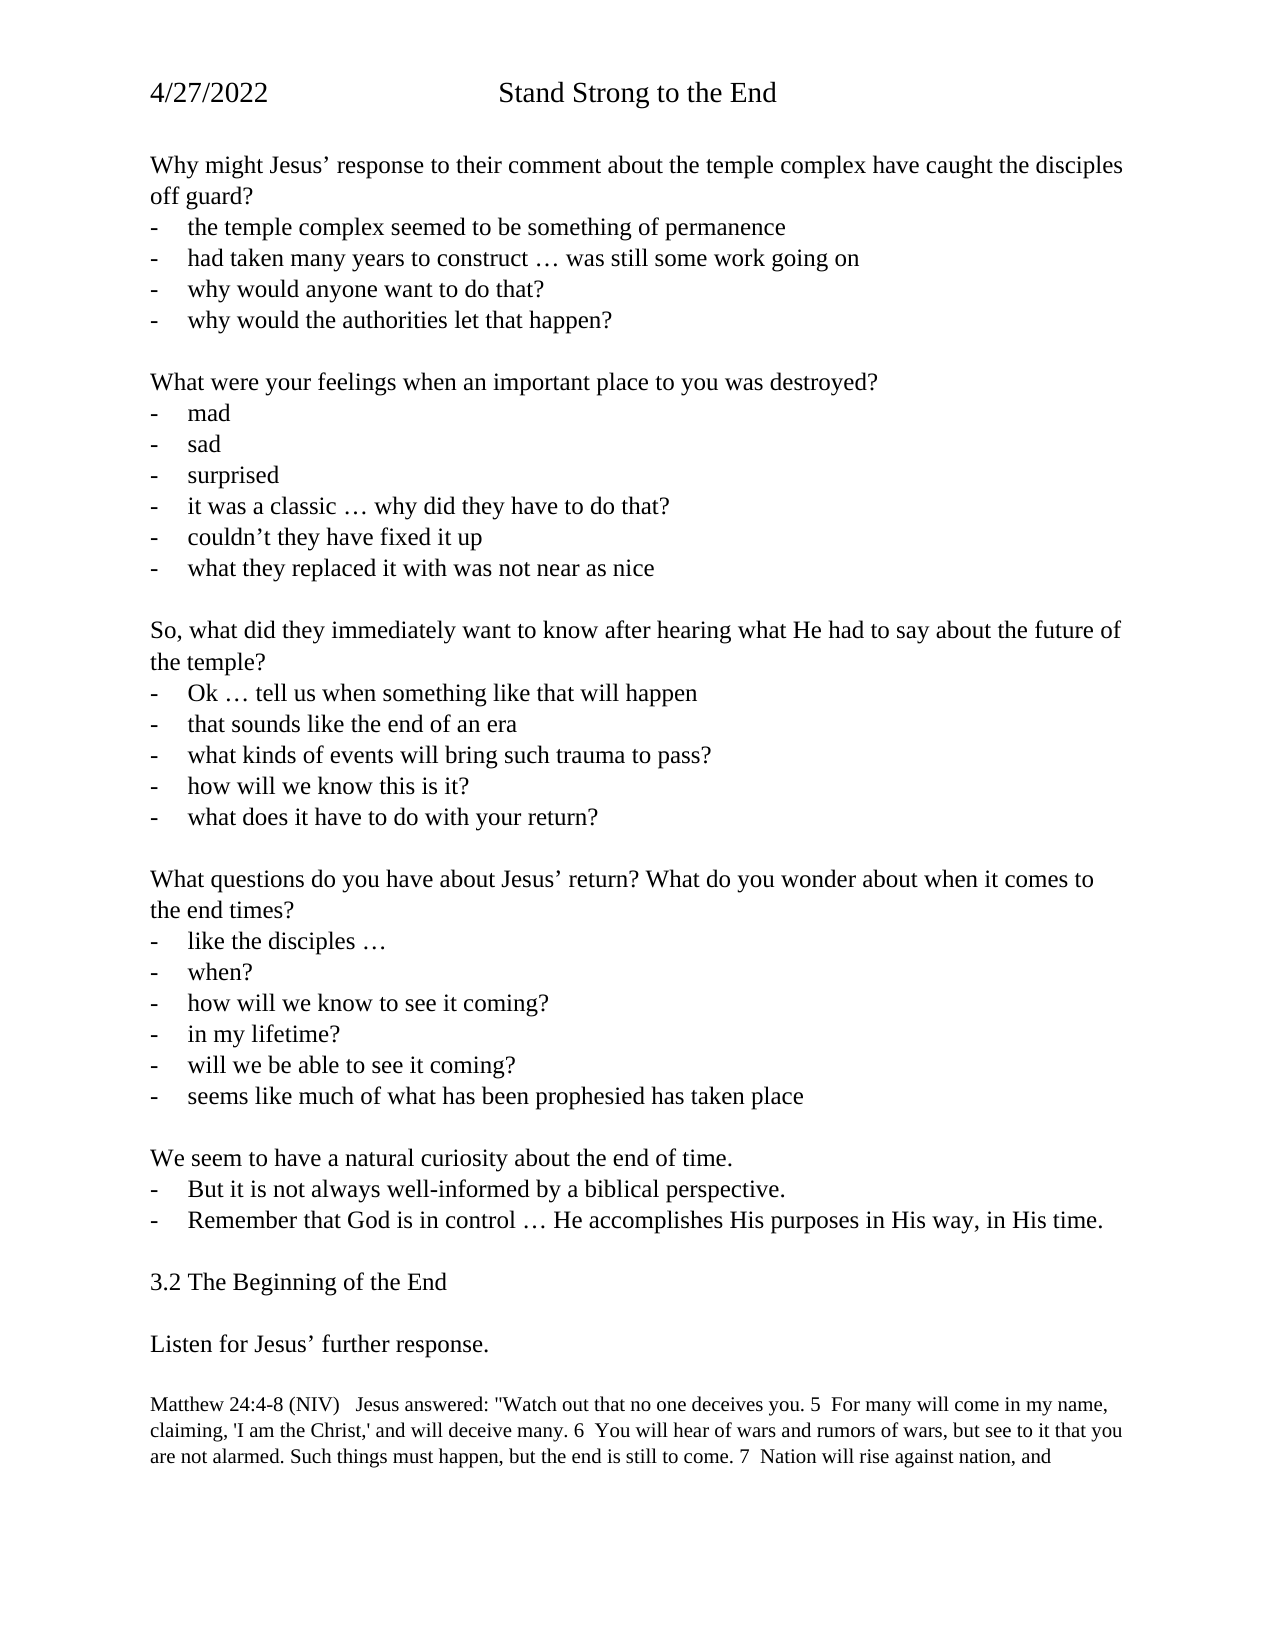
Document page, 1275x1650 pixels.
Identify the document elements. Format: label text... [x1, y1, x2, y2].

list Remember that God is in control … He accomplishes His purposes in His way, in His time. [150, 1205, 1125, 1234]
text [150, 1392, 1125, 1468]
list what they replaced it with was not near as nice [150, 553, 1125, 582]
list couldn’t they have fixed it up [150, 522, 1125, 551]
list it was a classic … why did they have to do that? [150, 491, 1125, 520]
text What were your feelings when an important place to you was destroyed? [150, 367, 1125, 396]
text Listen for Jesus’ further response. [150, 1329, 1125, 1358]
list sad [150, 429, 1125, 458]
text 3.2 The Beginning of the End [150, 1267, 1125, 1296]
list Ok … tell us when something like that will happen [150, 678, 1125, 706]
list But it is not always well-informed by a biblical perspective. [150, 1174, 1125, 1203]
list will we be able to see it coming? [150, 1050, 1125, 1079]
list in my lifetime? [150, 1019, 1125, 1048]
list that sounds like the end of an era [150, 709, 1125, 737]
text Why might Jesus’ response to their comment about the temple complex have caught the disciples off guard? [150, 150, 1125, 210]
list had taken many years to construct … was still some work going on [150, 243, 1125, 272]
list when? [150, 957, 1125, 986]
text What questions do you have about Jesus’ return? What do you wonder about when it comes to the end times? [150, 864, 1125, 924]
list what does it have to do with your return? [150, 802, 1125, 831]
list seems like much of what has been prophesied has taken place [150, 1081, 1125, 1110]
list the temple complex seemed to be something of permanence [150, 212, 1125, 241]
list mad [150, 398, 1125, 427]
list how will we know to see it coming? [150, 988, 1125, 1017]
list what kinds of events will bring such trauma to pass? [150, 740, 1125, 768]
list why would the authorities let that happen? [150, 305, 1125, 334]
list like the disciples … [150, 926, 1125, 955]
text So, what did they immediately want to know after hearing what He had to say about the future of the temple? [150, 616, 1125, 675]
list surprised [150, 460, 1125, 489]
list why would anyone want to do that? [150, 274, 1125, 303]
list how will we know this is it? [150, 771, 1125, 799]
text We seem to have a natural curiosity about the end of time. [150, 1143, 1125, 1172]
